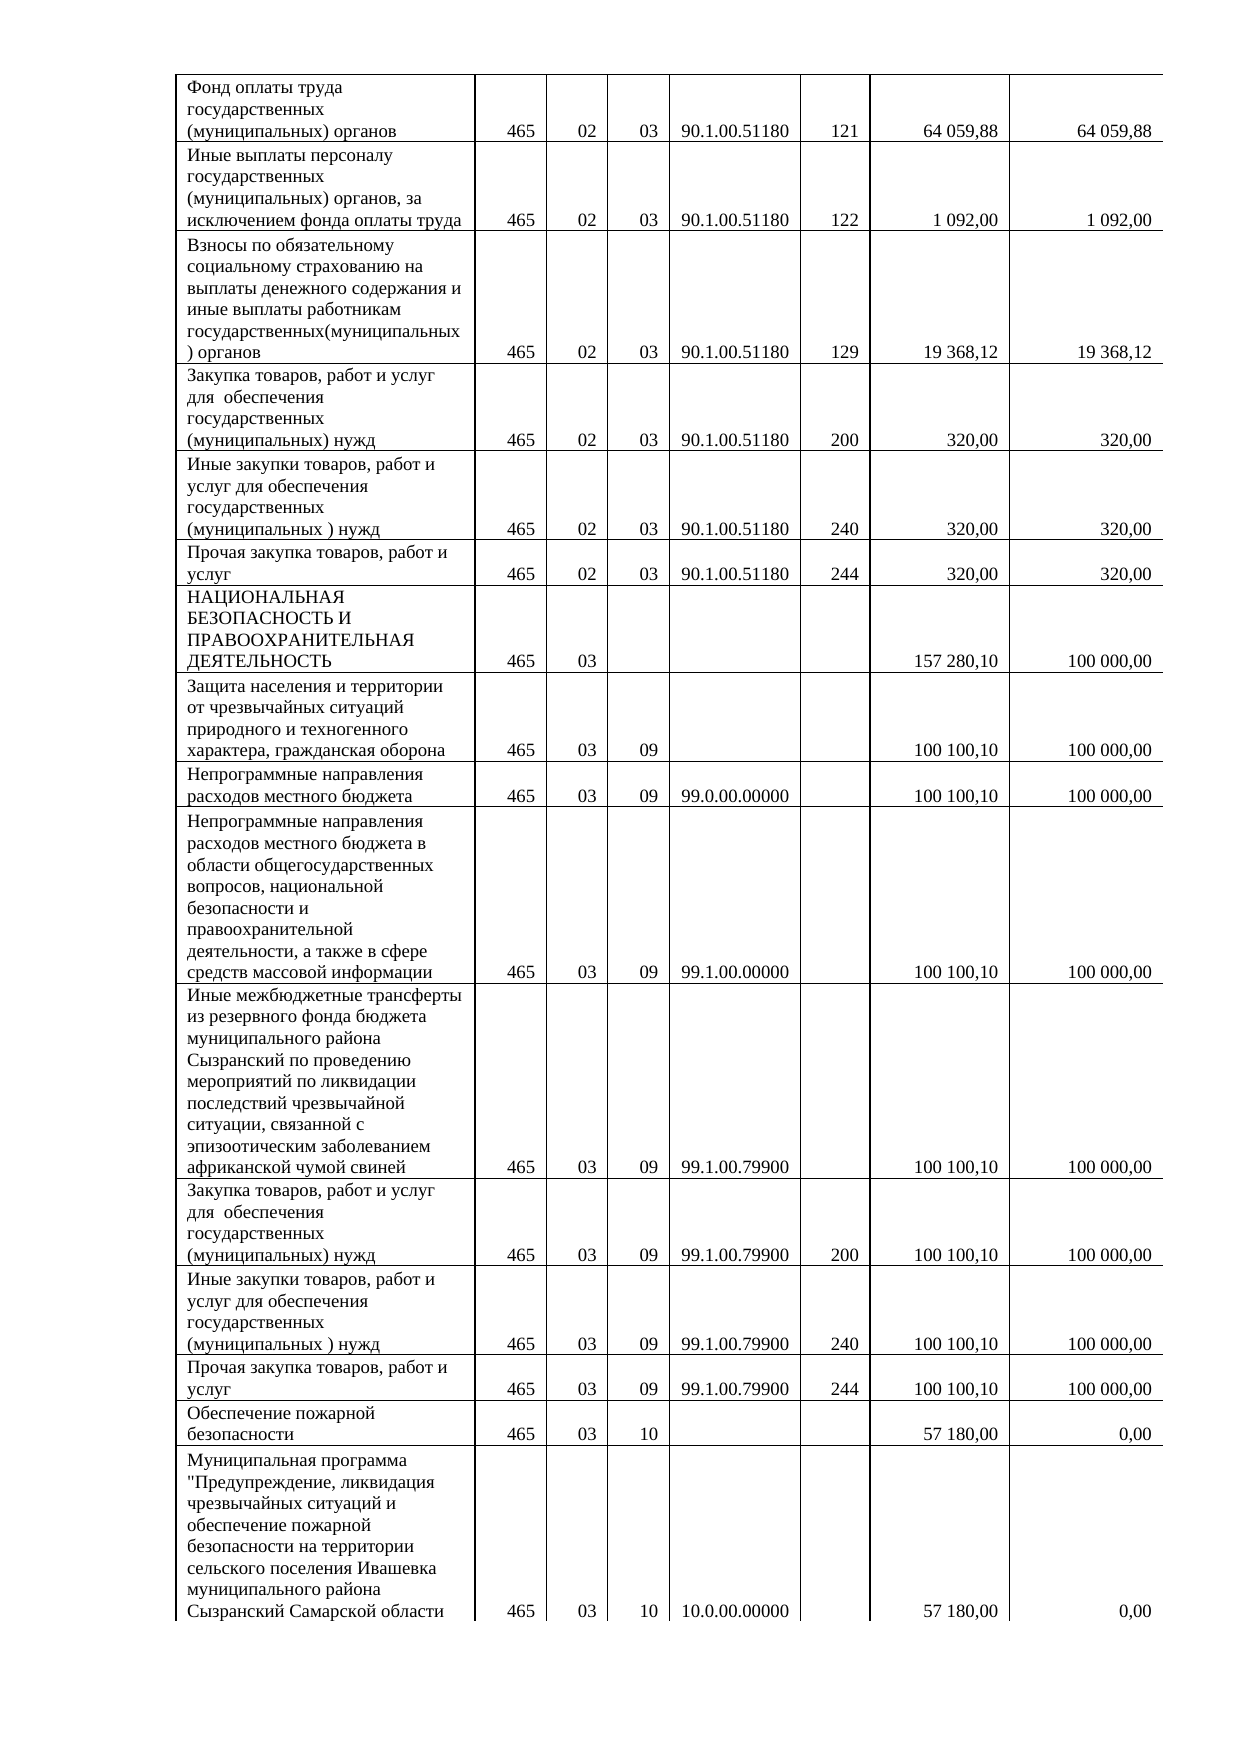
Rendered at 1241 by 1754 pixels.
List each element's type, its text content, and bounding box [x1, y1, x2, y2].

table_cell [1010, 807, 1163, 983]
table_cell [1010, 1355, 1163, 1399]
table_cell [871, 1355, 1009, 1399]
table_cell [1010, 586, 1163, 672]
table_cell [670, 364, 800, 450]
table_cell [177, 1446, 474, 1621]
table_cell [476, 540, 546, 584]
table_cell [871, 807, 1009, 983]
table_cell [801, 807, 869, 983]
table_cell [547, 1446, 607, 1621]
table_cell 02 [547, 142, 607, 230]
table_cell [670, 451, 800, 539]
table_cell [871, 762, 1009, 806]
table_cell 03 [608, 75, 669, 141]
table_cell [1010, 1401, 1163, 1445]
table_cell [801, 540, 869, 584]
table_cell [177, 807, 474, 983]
table_cell Взносы по обязательному социальному страхованию на выплаты денежного содержания и иные выплаты работникам государственных(муниципальных) органов [177, 231, 474, 363]
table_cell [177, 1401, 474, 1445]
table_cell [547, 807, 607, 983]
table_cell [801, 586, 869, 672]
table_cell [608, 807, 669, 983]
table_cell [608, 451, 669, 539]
table_cell 465 [476, 231, 546, 363]
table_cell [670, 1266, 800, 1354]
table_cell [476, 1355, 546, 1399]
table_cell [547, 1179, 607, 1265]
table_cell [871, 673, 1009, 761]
table_cell 1 092,00 [871, 142, 1009, 230]
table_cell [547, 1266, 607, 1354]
table_cell 1 092,00 [1010, 142, 1163, 230]
table_cell 02 [547, 75, 607, 141]
table_cell 90.1.00.51180 [670, 142, 800, 230]
table_cell 122 [801, 142, 869, 230]
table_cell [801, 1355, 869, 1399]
table_cell 90.1.00.51180 [670, 231, 800, 363]
table_cell 129 [801, 231, 869, 363]
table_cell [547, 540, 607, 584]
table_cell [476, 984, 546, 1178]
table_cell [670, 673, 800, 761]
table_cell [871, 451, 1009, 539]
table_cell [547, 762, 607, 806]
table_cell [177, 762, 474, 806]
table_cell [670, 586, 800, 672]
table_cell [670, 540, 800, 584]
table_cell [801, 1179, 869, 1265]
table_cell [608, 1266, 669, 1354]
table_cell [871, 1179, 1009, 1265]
table_cell 465 [476, 142, 546, 230]
table_cell Фонд оплаты труда государственных (муниципальных) органов [177, 75, 474, 141]
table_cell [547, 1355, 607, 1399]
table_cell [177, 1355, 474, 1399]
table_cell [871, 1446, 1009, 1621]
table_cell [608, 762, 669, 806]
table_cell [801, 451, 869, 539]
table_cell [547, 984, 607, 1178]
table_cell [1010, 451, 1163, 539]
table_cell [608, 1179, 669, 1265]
table_cell 64 059,88 [871, 75, 1009, 141]
table_cell 03 [608, 231, 669, 363]
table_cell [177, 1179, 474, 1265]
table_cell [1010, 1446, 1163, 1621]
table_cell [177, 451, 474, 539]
table_cell 02 [547, 231, 607, 363]
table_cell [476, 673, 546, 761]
table_cell 90.1.00.51180 [670, 75, 800, 141]
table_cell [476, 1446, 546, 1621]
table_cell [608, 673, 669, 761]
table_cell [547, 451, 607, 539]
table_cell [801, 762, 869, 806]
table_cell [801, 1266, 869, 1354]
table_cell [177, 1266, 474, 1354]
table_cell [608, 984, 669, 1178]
table_cell 02 [547, 364, 607, 450]
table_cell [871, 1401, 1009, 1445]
table_cell 64 059,88 [1010, 75, 1163, 141]
table_cell Иные выплаты персоналу государственных (муниципальных) органов, за исключением фонда оплаты труда [177, 142, 474, 230]
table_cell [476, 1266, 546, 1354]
table_cell 03 [608, 364, 669, 450]
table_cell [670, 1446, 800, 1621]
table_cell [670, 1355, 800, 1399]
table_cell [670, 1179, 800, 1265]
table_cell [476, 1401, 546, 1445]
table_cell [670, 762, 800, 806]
table_cell Закупка товаров, работ и услуг для обеспечения государственных (муниципальных) нужд [177, 364, 474, 450]
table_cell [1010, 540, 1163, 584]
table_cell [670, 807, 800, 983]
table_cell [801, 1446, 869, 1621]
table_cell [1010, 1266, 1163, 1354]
table_cell 465 [476, 364, 546, 450]
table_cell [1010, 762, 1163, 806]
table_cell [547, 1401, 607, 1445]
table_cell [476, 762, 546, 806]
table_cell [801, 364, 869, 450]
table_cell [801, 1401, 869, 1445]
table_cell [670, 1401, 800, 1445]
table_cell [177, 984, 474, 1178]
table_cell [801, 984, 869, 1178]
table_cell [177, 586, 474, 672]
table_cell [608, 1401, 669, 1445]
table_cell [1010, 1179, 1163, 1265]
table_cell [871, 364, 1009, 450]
table_cell 19 368,12 [1010, 231, 1163, 363]
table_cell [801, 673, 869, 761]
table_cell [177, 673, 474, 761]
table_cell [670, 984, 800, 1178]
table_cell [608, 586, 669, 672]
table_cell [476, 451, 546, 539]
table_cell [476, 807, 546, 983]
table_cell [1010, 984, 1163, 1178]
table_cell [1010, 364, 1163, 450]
table_cell 121 [801, 75, 869, 141]
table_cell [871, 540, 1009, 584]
table_cell 03 [608, 142, 669, 230]
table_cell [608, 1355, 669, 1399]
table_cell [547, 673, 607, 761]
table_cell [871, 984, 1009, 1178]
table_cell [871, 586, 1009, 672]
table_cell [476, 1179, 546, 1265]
table_cell 19 368,12 [871, 231, 1009, 363]
table_cell 465 [476, 75, 546, 141]
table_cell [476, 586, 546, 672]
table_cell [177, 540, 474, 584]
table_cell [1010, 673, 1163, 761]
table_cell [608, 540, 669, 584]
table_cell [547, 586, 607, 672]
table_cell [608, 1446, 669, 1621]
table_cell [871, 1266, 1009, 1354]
